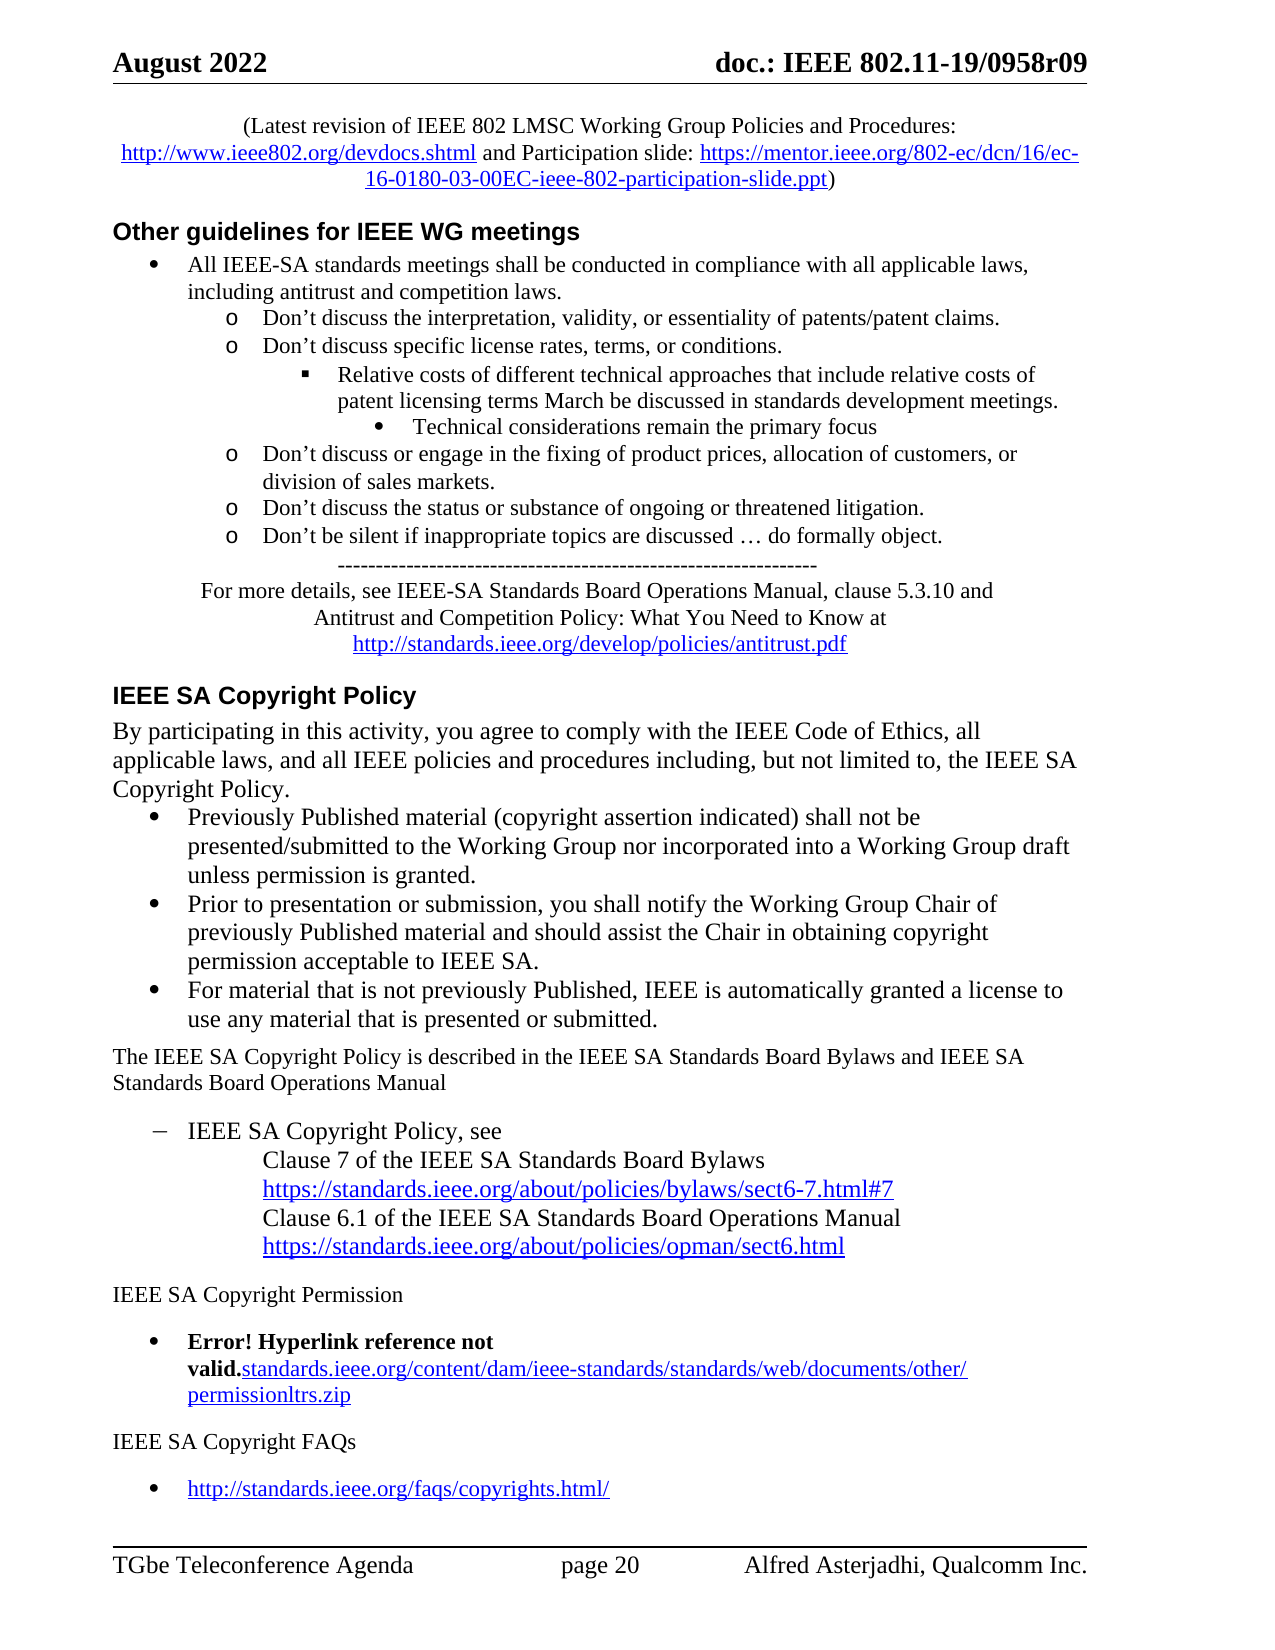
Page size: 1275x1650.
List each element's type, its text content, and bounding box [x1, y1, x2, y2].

text The IEEE SA Copyright Policy is described in the IEEE SA Standards Board Bylaws and IEEE SA Standards Board Operations Manual [112, 1043, 1087, 1096]
text --------------------------------------------------------------- [262, 551, 1087, 577]
list Prior to presentation or submission, you shall notify the Working Group Chair of previously Published material and should assist the Chair in obtaining copyright permission acceptable to IEEE SA. [150, 889, 1087, 975]
list Relative costs of different technical approaches that include relative costs of patent licensing terms March be discussed in standards development meetings. [300, 361, 1087, 413]
list For material that is not previously Published, IEEE is automatically granted a license to use any material that is presented or submitted. [150, 975, 1087, 1032]
list Error! Hyperlink reference not valid.standards.ieee.org/content/dam/ieee-standards/standards/web/documents/other/permissionltrs.zip [150, 1328, 1087, 1407]
text IEEE SA Copyright FAQs [112, 1428, 1087, 1454]
list IEEE SA Copyright Policy, see Clause 7 of the IEEE SA Standards Board Bylaws https://standards.ieee.org/about/policies/bylaws/sect6-7.html#7 Clause 6.1 of the IEEE SA Standards Board Operations Manual https://standards.ieee.org/about/policies/opman/sect6.html [150, 1116, 1087, 1260]
list http://standards.ieee.org/faqs/copyrights.html/ [150, 1475, 1087, 1502]
text IEEE SA Copyright Permission [112, 1281, 1087, 1307]
list Don’t discuss the interpretation, validity, or essentiality of patents/patent claims. [225, 304, 1087, 332]
list Technical considerations remain the primary focus [375, 413, 1087, 440]
list Don’t discuss or engage in the fixing of product prices, allocation of customers, or division of sales markets. [225, 440, 1087, 494]
text (Latest revision of IEEE 802 LMSC Working Group Policies and Procedures: http://www.ieee802.org/devdocs.shtml and Participation slide: https://mentor.ieee.org/802-ec/dcn/16/ec-16-0180-03-00EC-ieee-802-participation-slide.ppt) [112, 112, 1087, 192]
subtitle Other guidelines for IEEE WG meetings [112, 217, 1087, 245]
list Don’t discuss specific license rates, terms, or conditions. [225, 332, 1087, 361]
list Previously Published material (copyright assertion indicated) shall not be presented/submitted to the Working Group nor incorporated into a Working Group draft unless permission is granted. [150, 802, 1087, 889]
list Don’t be silent if inappropriate topics are discussed … do formally object. [225, 523, 1087, 551]
subtitle IEEE SA Copyright Policy [112, 681, 1087, 710]
list Don’t discuss the status or substance of ongoing or threatened litigation. [225, 494, 1087, 523]
list All IEEE-SA standards meetings shall be conducted in compliance with all applicable laws, including antitrust and competition laws. [150, 252, 1087, 304]
text For more details, see IEEE-SA Standards Board Operations Manual, clause 5.3.10 and Antitrust and Competition Policy: What You Need to Know at http://standards.ieee.org/develop/policies/antitrust.pdf [112, 577, 1087, 656]
text By participating in this activity, you agree to comply with the IEEE Code of Ethics, all applicable laws, and all IEEE policies and procedures including, but not limited to, the IEEE SA Copyright Policy. [112, 716, 1087, 802]
